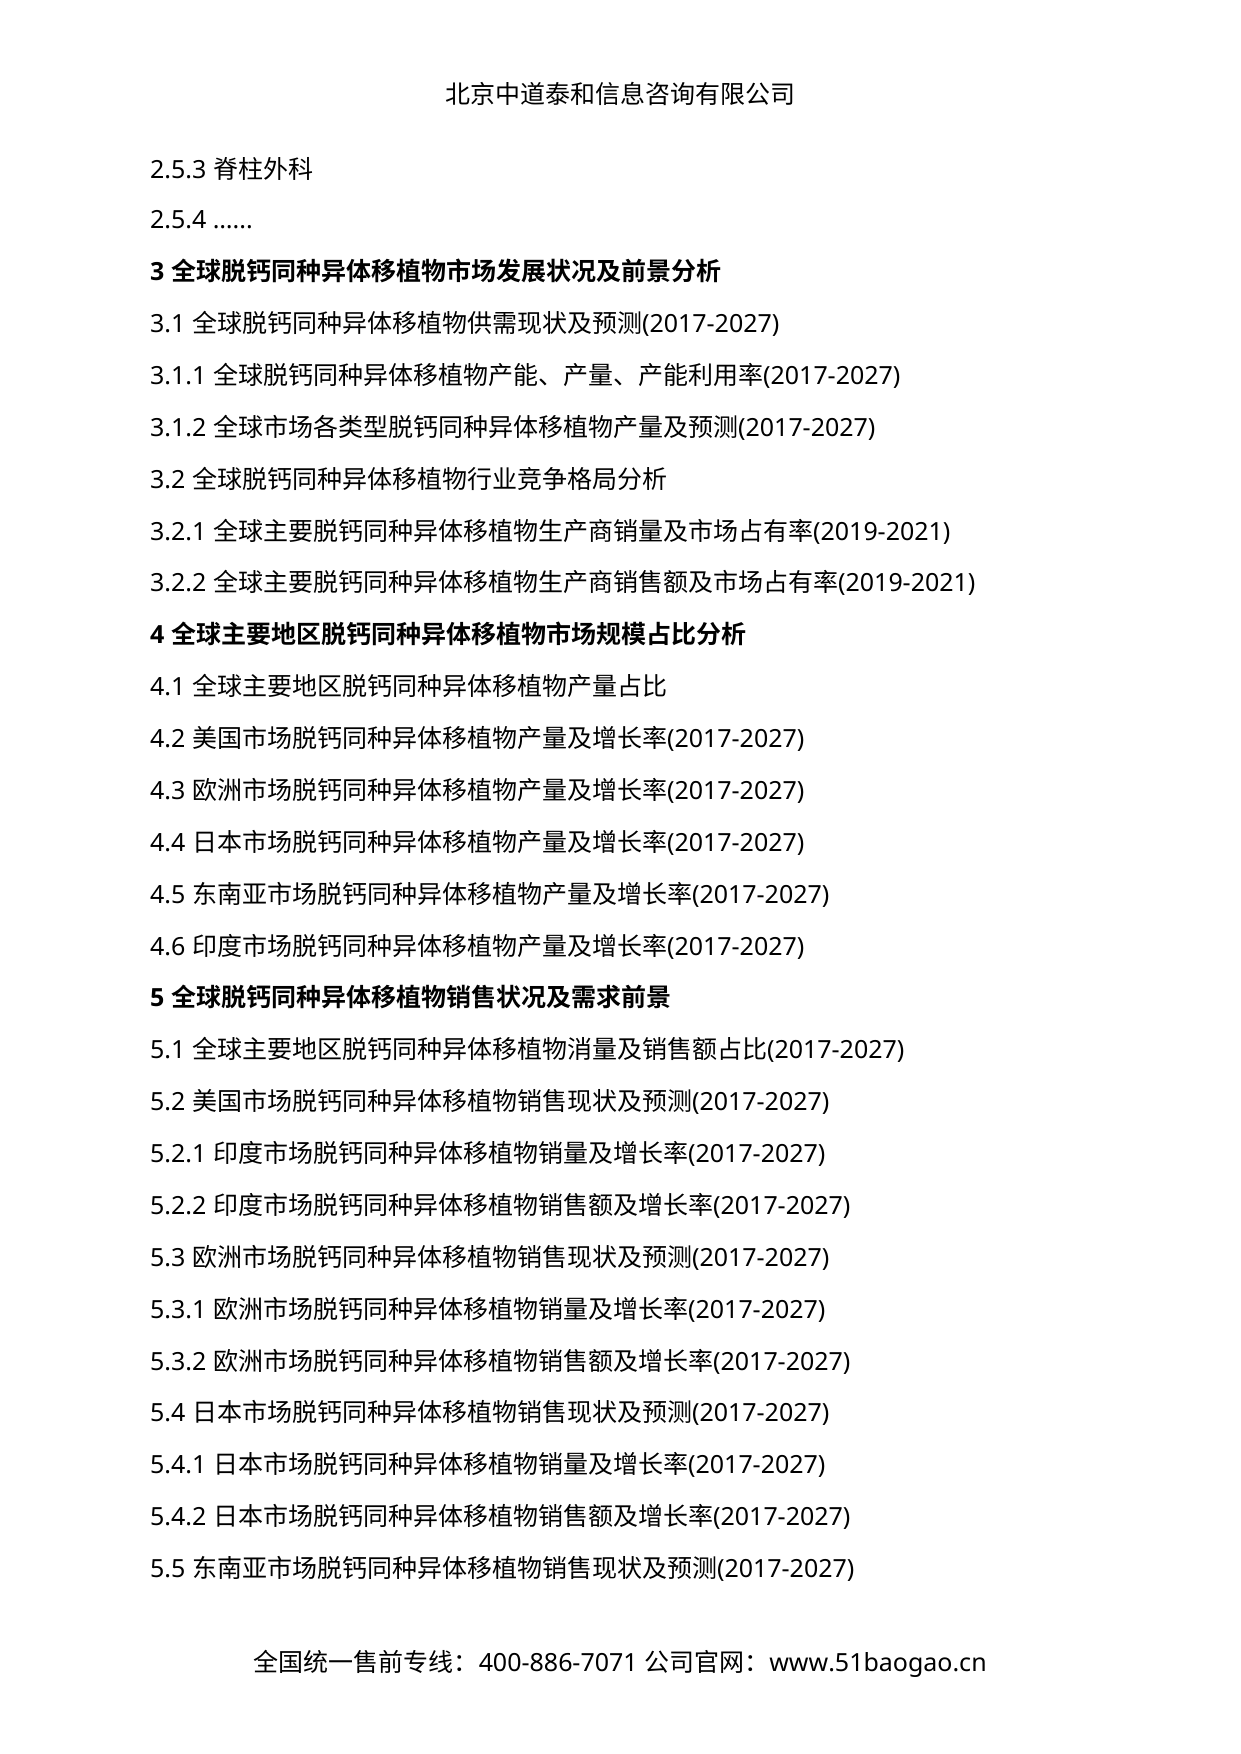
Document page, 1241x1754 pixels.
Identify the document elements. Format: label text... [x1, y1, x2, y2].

text 4.3 欧洲市场脱钙同种异体移植物产量及增长率(2017-2027) [150, 770, 1090, 807]
text 3.2.2 全球主要脱钙同种异体移植物生产商销售额及市场占有率(2019-2021) [150, 563, 1090, 599]
text 5 全球脱钙同种异体移植物销售状况及需求前景 [150, 978, 1090, 1014]
text 5.3.1 欧洲市场脱钙同种异体移植物销量及增长率(2017-2027) [150, 1289, 1090, 1325]
text 3.2.1 全球主要脱钙同种异体移植物生产商销量及市场占有率(2019-2021) [150, 511, 1090, 547]
text 5.5 东南亚市场脱钙同种异体移植物销售现状及预测(2017-2027) [150, 1548, 1090, 1585]
text 3.1 全球脱钙同种异体移植物供需现状及预测(2017-2027) [150, 303, 1090, 340]
text 5.4 日本市场脱钙同种异体移植物销售现状及预测(2017-2027) [150, 1393, 1090, 1429]
text 2.5.4 …... [150, 202, 1090, 236]
text 5.3.2 欧洲市场脱钙同种异体移植物销售额及增长率(2017-2027) [150, 1341, 1090, 1377]
text 4.1 全球主要地区脱钙同种异体移植物产量占比 [150, 667, 1090, 703]
text 2.5.3 脊柱外科 [150, 150, 1090, 186]
text 3 全球脱钙同种异体移植物市场发展状况及前景分析 [150, 252, 1090, 288]
text 4.2 美国市场脱钙同种异体移植物产量及增长率(2017-2027) [150, 718, 1090, 755]
text 4.5 东南亚市场脱钙同种异体移植物产量及增长率(2017-2027) [150, 874, 1090, 910]
text 3.1.2 全球市场各类型脱钙同种异体移植物产量及预测(2017-2027) [150, 407, 1090, 443]
text 5.4.2 日本市场脱钙同种异体移植物销售额及增长率(2017-2027) [150, 1497, 1090, 1533]
text 5.2.1 印度市场脱钙同种异体移植物销量及增长率(2017-2027) [150, 1133, 1090, 1170]
text 5.3 欧洲市场脱钙同种异体移植物销售现状及预测(2017-2027) [150, 1237, 1090, 1273]
text 3.2 全球脱钙同种异体移植物行业竞争格局分析 [150, 459, 1090, 495]
text 4.6 印度市场脱钙同种异体移植物产量及增长率(2017-2027) [150, 926, 1090, 962]
text 5.1 全球主要地区脱钙同种异体移植物消量及销售额占比(2017-2027) [150, 1030, 1090, 1066]
text 3.1.1 全球脱钙同种异体移植物产能、产量、产能利用率(2017-2027) [150, 355, 1090, 392]
text 4.4 日本市场脱钙同种异体移植物产量及增长率(2017-2027) [150, 822, 1090, 858]
text 5.2.2 印度市场脱钙同种异体移植物销售额及增长率(2017-2027) [150, 1185, 1090, 1222]
text 4 全球主要地区脱钙同种异体移植物市场规模占比分析 [150, 615, 1090, 651]
text 5.2 美国市场脱钙同种异体移植物销售现状及预测(2017-2027) [150, 1082, 1090, 1118]
text 5.4.1 日本市场脱钙同种异体移植物销量及增长率(2017-2027) [150, 1445, 1090, 1481]
